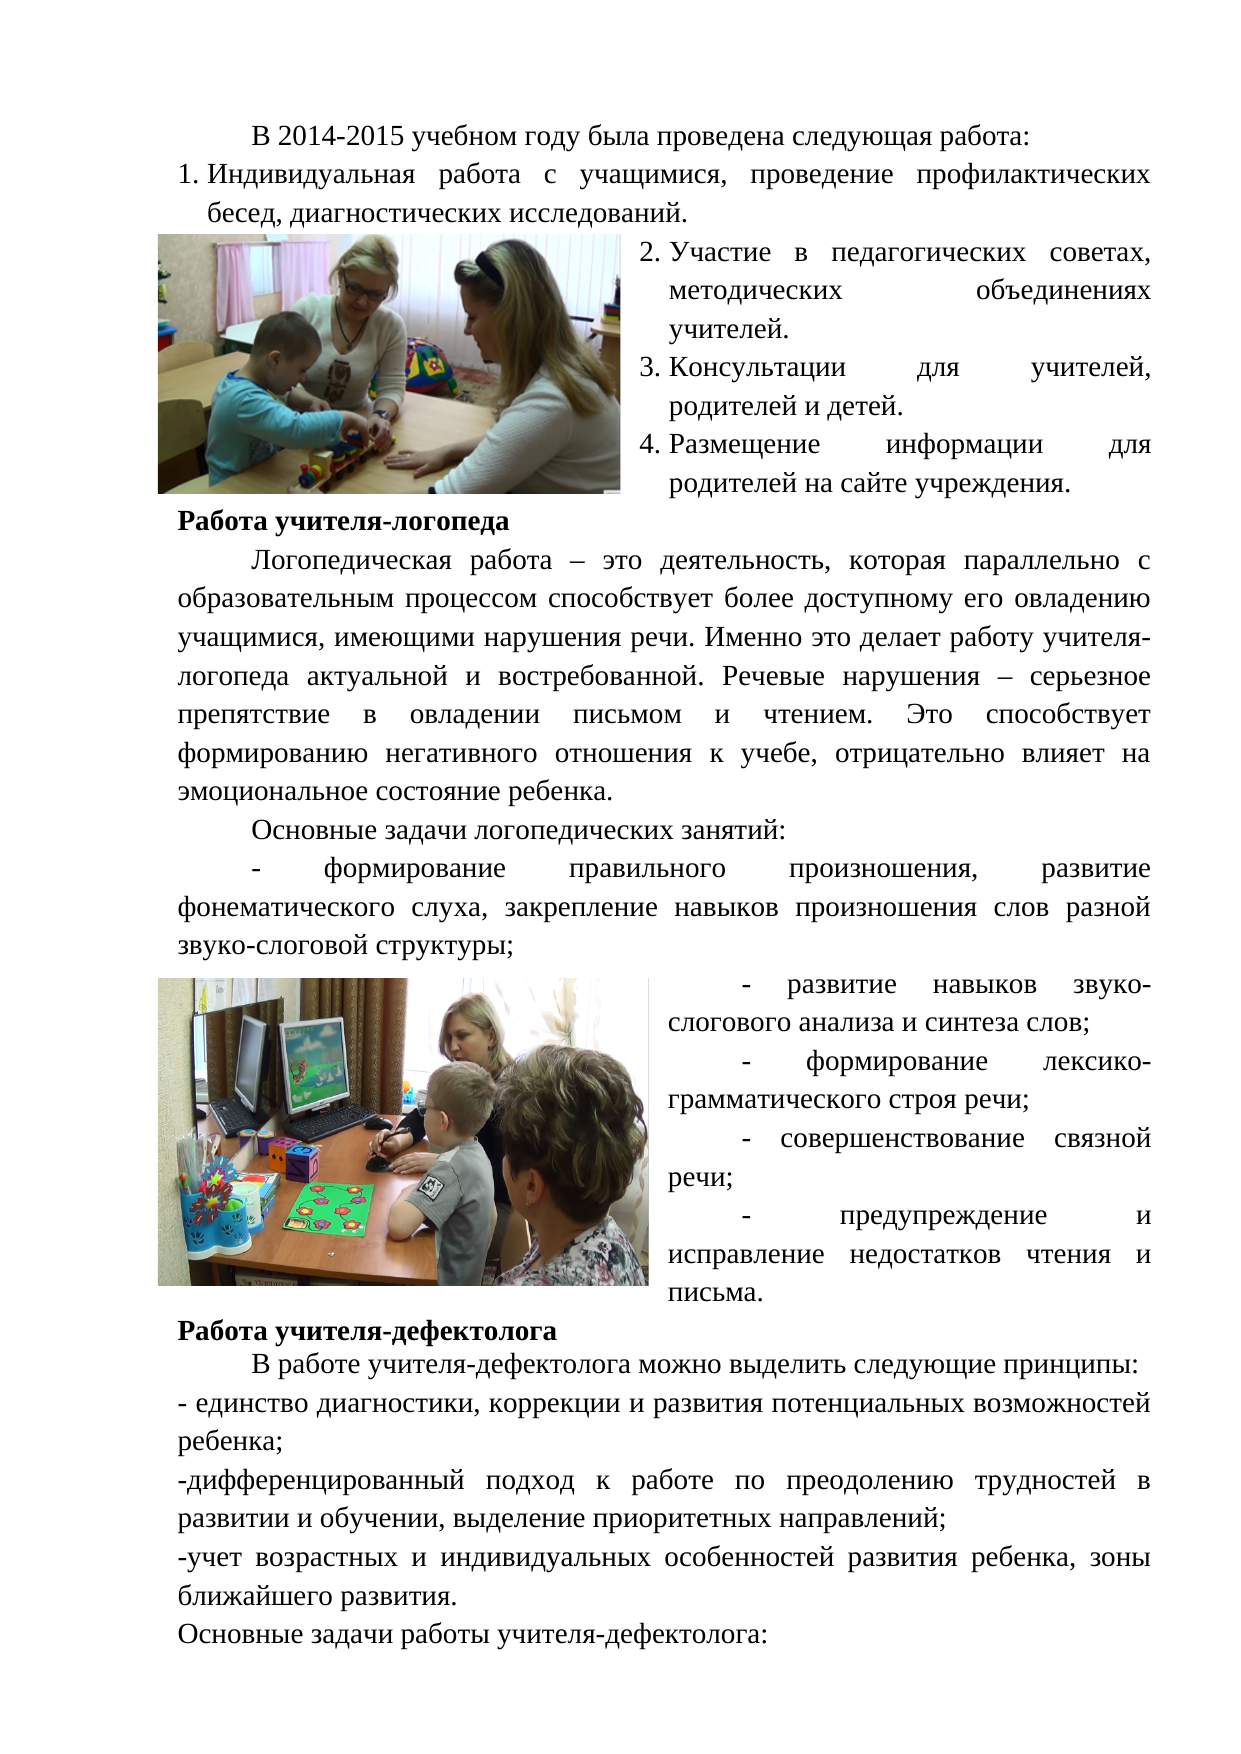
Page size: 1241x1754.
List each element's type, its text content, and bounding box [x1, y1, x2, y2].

text Логопедическая работа – это деятельность, которая параллельно с образовательным процессом способствует более доступному его овладению учащимися, имеющими нарушения речи. Именно это делает работу учителя-логопеда актуальной и востребованной. Речевые нарушения – серьезное препятствие в овладении письмом и чтением. Это способствует формированию негативного отношения к учебе, отрицательно влияет на эмоциональное состояние ребенка. [177, 542, 1152, 807]
text В работе учителя-дефектолога можно выделить следующие принципы: [177, 1346, 1152, 1380]
text В 2014-2015 учебном году была проведена следующая работа: [177, 118, 1152, 152]
text Основные задачи работы учителя-дефектолога: [177, 1616, 1152, 1650]
picture [157, 978, 649, 1286]
list Участие в педагогических советах, методических объединениях учителей. [621, 234, 1152, 344]
text - формирование лексико-грамматического строя речи; [649, 1043, 1152, 1115]
list Размещение информации для родителей на сайте учреждения. [177, 426, 1152, 498]
text - предупреждение и исправление недостатков чтения и письма. [177, 1197, 1152, 1308]
text Работа учителя-логопеда [177, 503, 1152, 537]
text -учет возрастных и индивидуальных особенностей развития ребенка, зоны ближайшего развития. [177, 1539, 1152, 1611]
text - совершенствование связной речи; [649, 1120, 1152, 1192]
list Индивидуальная работа с учащимися, проведение профилактических бесед, диагностических исследований. [177, 157, 1152, 229]
picture [157, 234, 621, 494]
text Основные задачи логопедических занятий: [177, 812, 1152, 845]
text Работа учителя-дефектолога [177, 1313, 1152, 1346]
text - формирование правильного произношения, развитие фонематического слуха, закрепление навыков произношения слов разной звуко-слоговой структуры; [177, 850, 1152, 961]
text -дифференцированный подход к работе по преодолению трудностей в развитии и обучении, выделение приоритетных направлений; [177, 1462, 1152, 1534]
list Консультации для учителей, родителей и детей. [621, 349, 1152, 421]
text - единство диагностики, коррекции и развития потенциальных возможностей ребенка; [177, 1385, 1152, 1457]
text - развитие навыков звуко-слогового анализа и синтеза слов; [177, 966, 1152, 1038]
